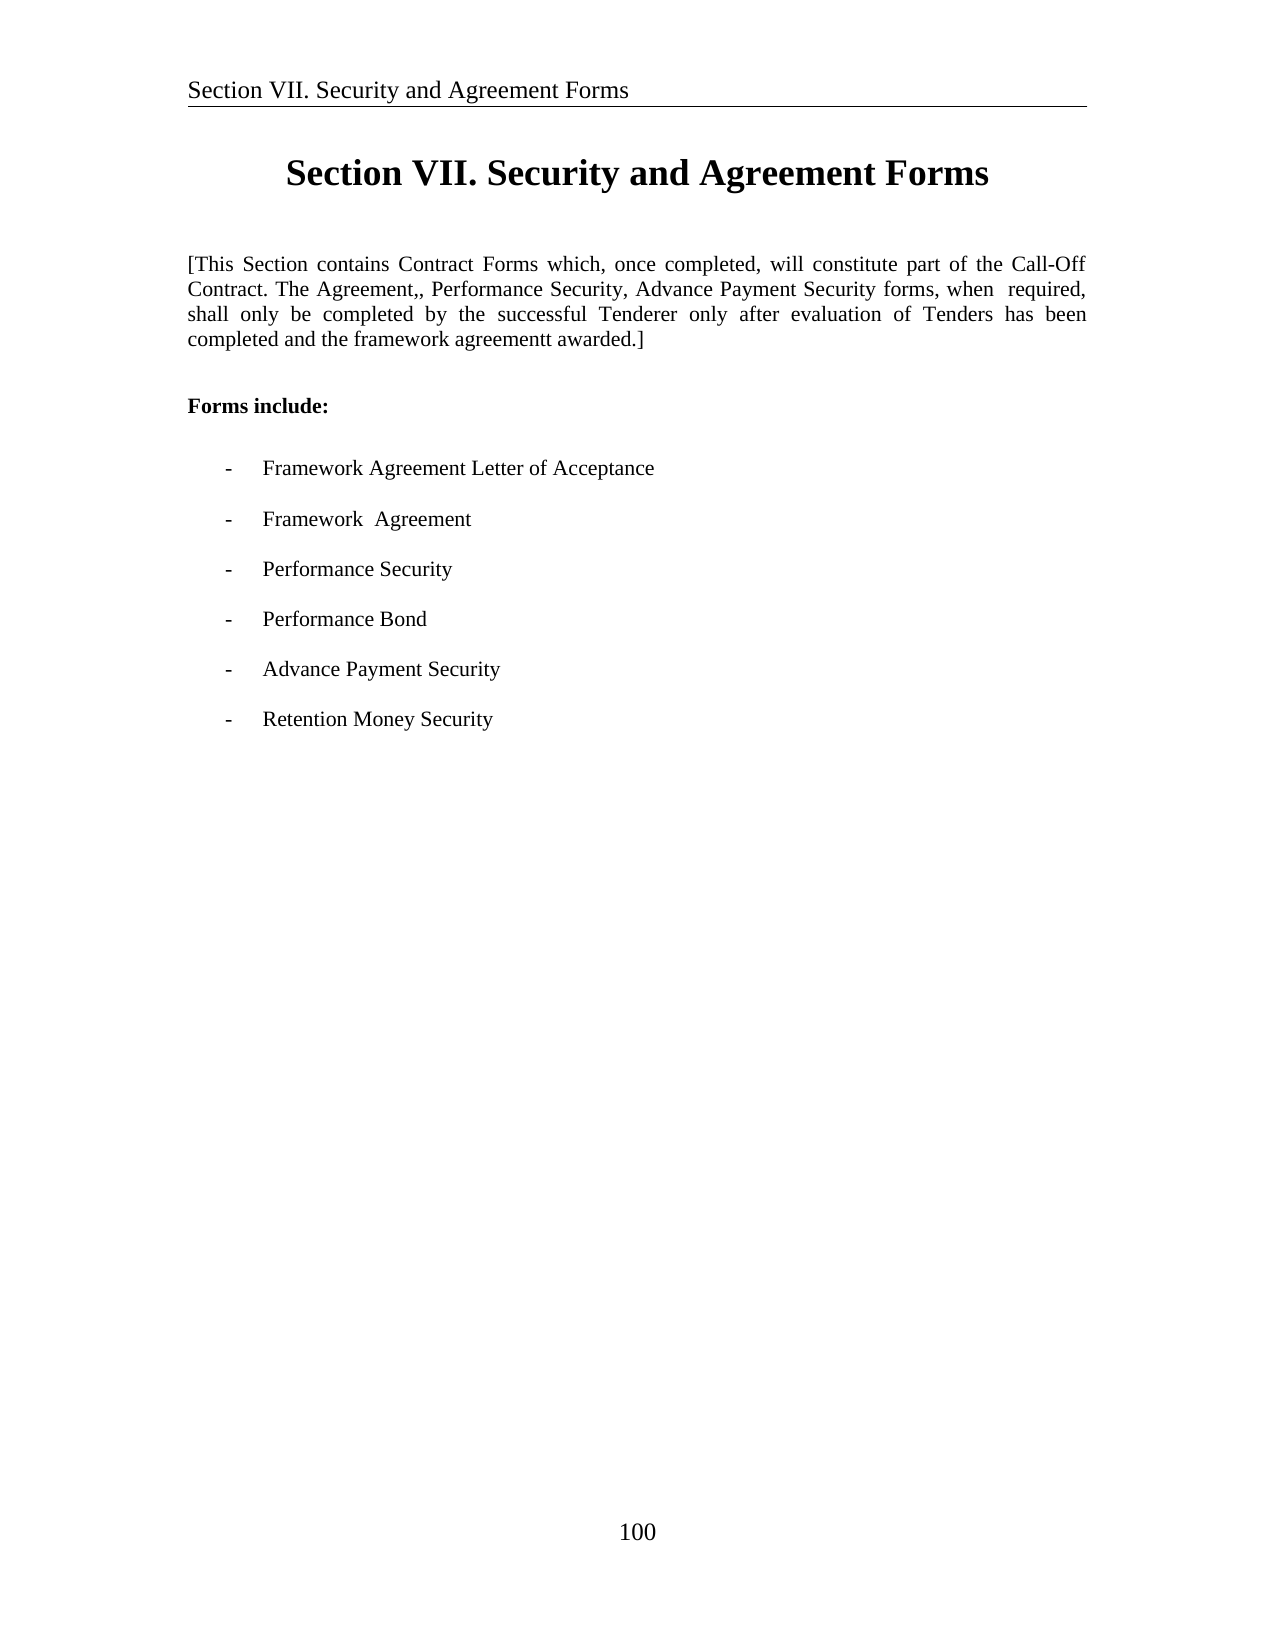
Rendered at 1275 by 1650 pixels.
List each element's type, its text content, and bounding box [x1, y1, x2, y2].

list Advance Payment Security [225, 656, 1087, 681]
list Performance Bond [225, 606, 1087, 631]
list Framework Agreement [225, 506, 1087, 531]
list Retention Money Security [225, 706, 1087, 732]
text Forms include: [187, 393, 1087, 418]
subtitle Section VII. Security and Agreement Forms [187, 150, 1087, 193]
list Framework Agreement Letter of Acceptance [225, 455, 1087, 481]
list Performance Security [225, 556, 1087, 581]
subtitle [This Section contains Contract Forms which, once completed, will constitute part of the Call-Off Contract. The Agreement,, Performance Security, Advance Payment Security forms, when required, shall only be completed by the successful Tenderer only after evaluation of Tenders has been completed and the framework agreementt awarded.] [187, 251, 1087, 351]
